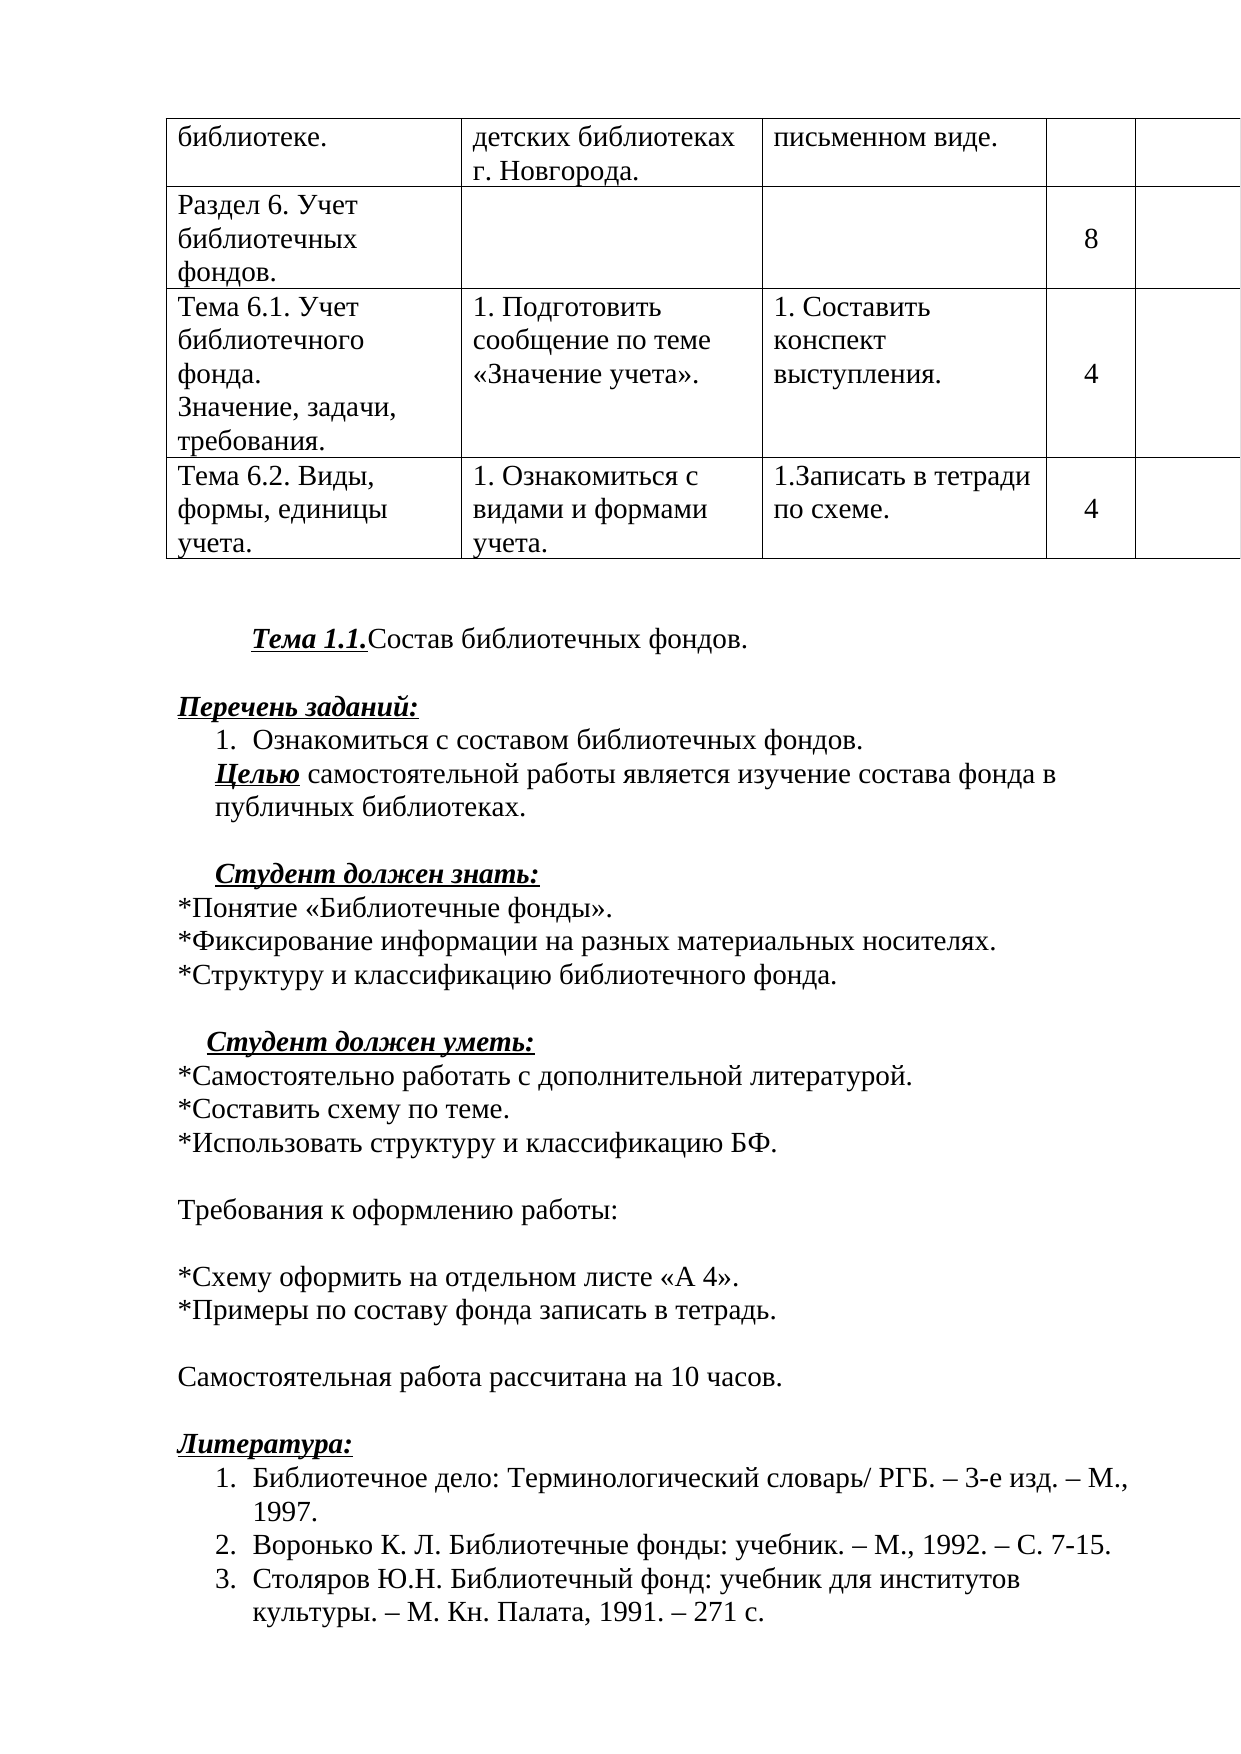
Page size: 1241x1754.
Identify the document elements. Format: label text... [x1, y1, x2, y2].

table_cell 4 [1047, 289, 1135, 457]
text Перечень заданий: [177, 689, 1152, 722]
text Целью самостоятельной работы является изучение состава фонда в публичных библиотеках. [215, 756, 1152, 823]
list Столяров Ю.Н. Библиотечный фонд: учебник для институтов культуры. – М. Кн. Палата, 1991. – 271 с. [215, 1561, 1152, 1628]
table_cell 10 [1047, 119, 1135, 186]
table_cell Раздел 6. Учет библиотечных фондов. [167, 187, 461, 288]
text *Понятие «Библиотечные фонды». [177, 890, 1152, 923]
table_cell [462, 187, 762, 288]
table_cell 1. Ознакомиться с видами и формами учета. [462, 458, 762, 558]
list Ознакомиться с составом библиотечных фондов. [215, 722, 1152, 756]
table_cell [462, 119, 762, 186]
table_cell 1. Подготовить сообщение по теме «Значение учета». [462, 289, 762, 457]
table_cell 1.Записать в тетради по схеме. [763, 458, 1046, 558]
text Студент должен знать: [215, 856, 1152, 890]
table_cell 8 [1047, 187, 1135, 288]
text Тема 1.1.Состав библиотечных фондов. [177, 622, 1152, 655]
text Требования к оформлению работы: [177, 1192, 1152, 1225]
text *Фиксирование информации на разных материальных носителях. [177, 923, 1152, 957]
text *Схему оформить на отдельном листе «А 4». [177, 1259, 1152, 1292]
table_cell 1. Составить конспект выступления. [763, 289, 1046, 457]
text *Составить схему по теме. [177, 1091, 1152, 1125]
list Библиотечное дело: Терминологический словарь/ РГБ. – 3-е изд. – М., 1997. [215, 1460, 1152, 1527]
table_cell Тема 6.1. Учет библиотечного фонда. Значение, задачи, требования. [167, 289, 461, 457]
table_cell [1136, 119, 1240, 186]
text *Самостоятельно работать с дополнительной литературой. [177, 1058, 1152, 1091]
table_cell Тема 6.2. Виды, формы, единицы учета. [167, 458, 461, 558]
table_cell [1136, 458, 1240, 558]
text *Использовать структуру и классификацию БФ. [177, 1125, 1152, 1158]
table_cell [763, 119, 1046, 186]
table_cell [1136, 289, 1240, 457]
text Самостоятельная работа рассчитана на 10 часов. [177, 1359, 1152, 1393]
text Литература: [177, 1427, 1152, 1460]
list Воронько К. Л. Библиотечные фонды: учебник. – М., 1992. – С. 7-15. [215, 1527, 1152, 1561]
table_cell 4 [1047, 458, 1135, 558]
text *Примеры по составу фонда записать в тетрадь. [177, 1292, 1152, 1326]
table_cell [763, 187, 1046, 288]
text Студент должен уметь: [177, 1024, 1152, 1058]
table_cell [167, 119, 461, 186]
text *Структуру и классификацию библиотечного фонда. [177, 957, 1152, 991]
table_cell [1136, 187, 1240, 288]
